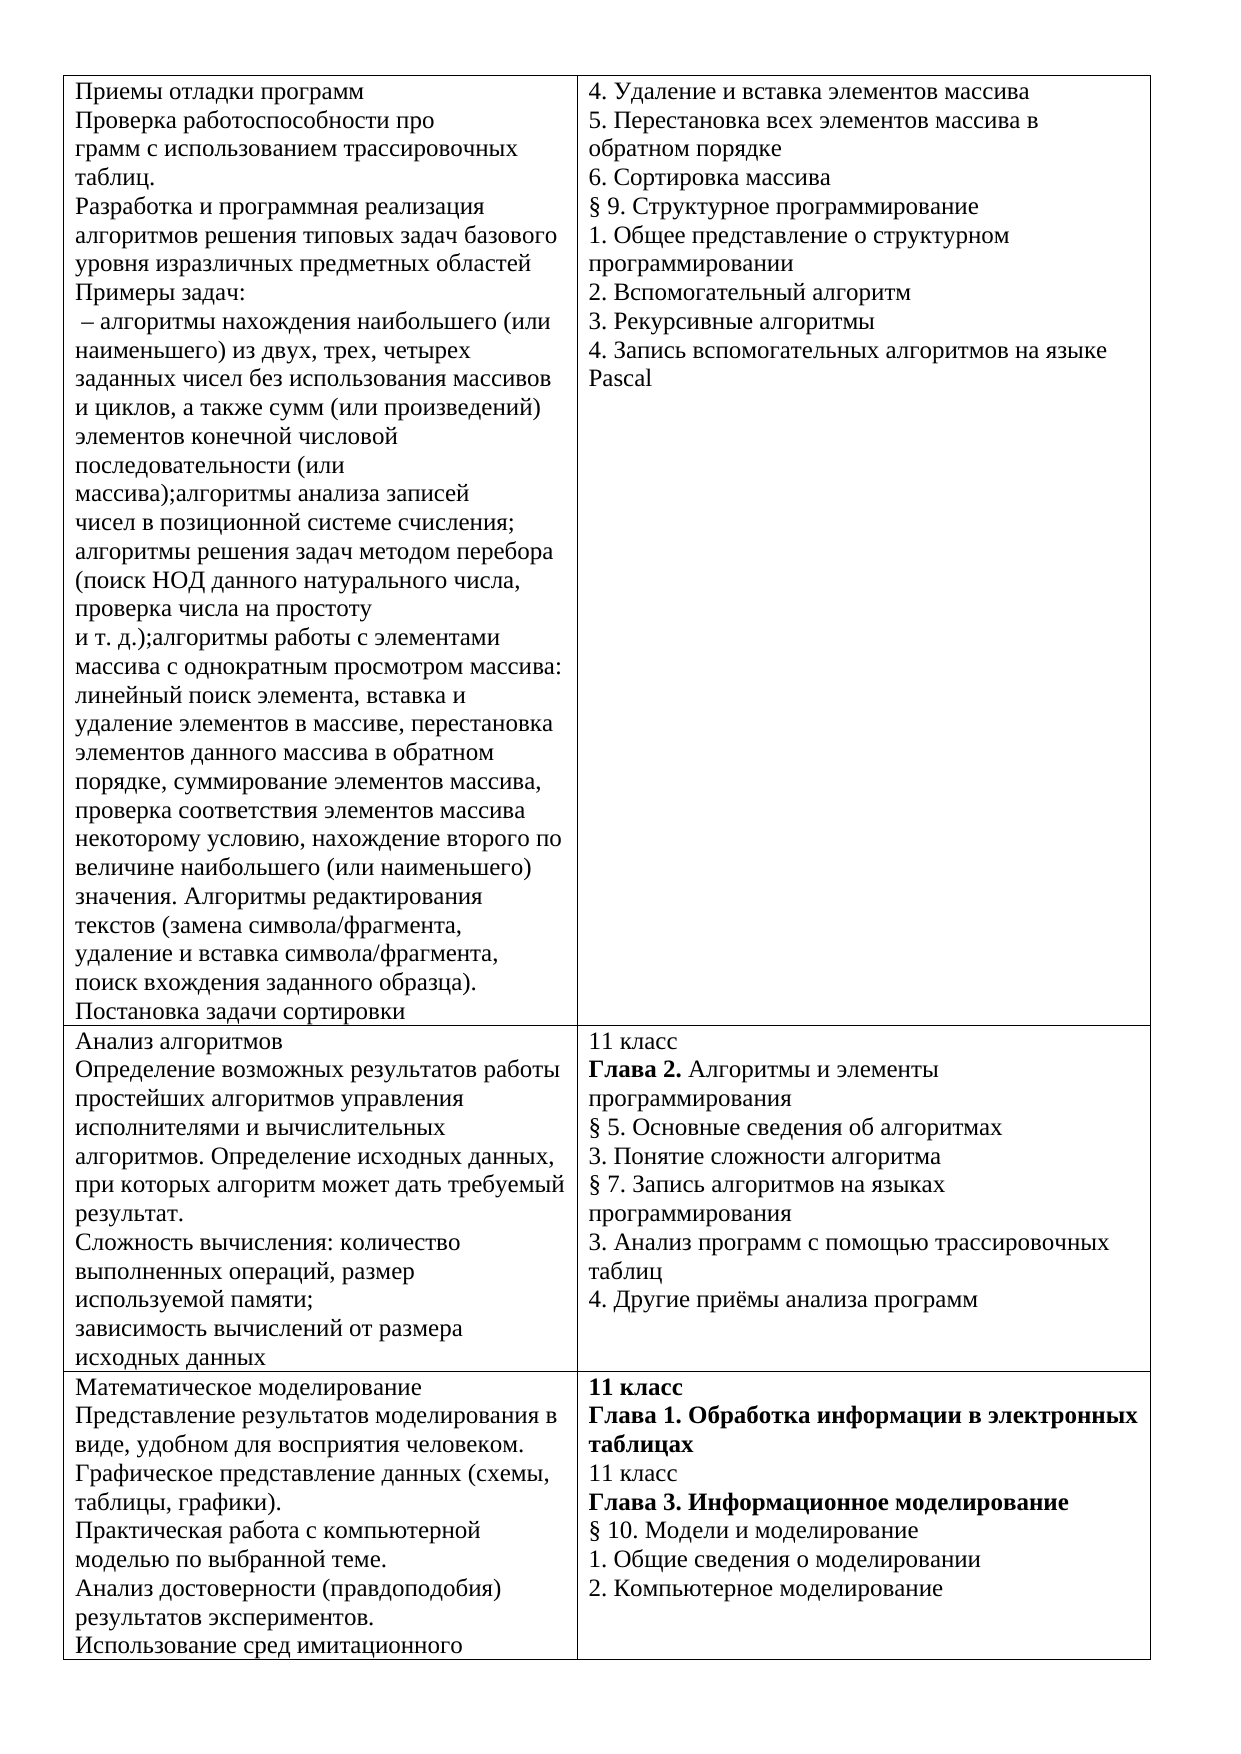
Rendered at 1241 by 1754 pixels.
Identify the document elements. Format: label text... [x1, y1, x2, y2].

table_cell 11 класс Глава 2. Алгоритмы и элементы программирования § 5. Основные сведения об алгоритмах 3. Понятие сложности алгоритма § 7. Запись алгоритмов на языках программирования 3. Анализ программ с помощью трассировочных таблиц 4. Другие приёмы анализа программ [578, 1026, 1150, 1371]
table_cell Анализ алгоритмов Определение возможных результатов работы простейших алгоритмов управления исполнителями и вычислительных алгоритмов. Определение исходных данных, при которых алгоритм может дать требуемый результат. Сложность вычисления: количество выполненных операций, размер используемой памяти; зависимость вычислений от размера исходных данных [64, 1026, 577, 1371]
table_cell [64, 1372, 577, 1659]
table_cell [64, 76, 577, 1025]
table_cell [578, 1372, 1150, 1659]
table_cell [578, 76, 1150, 1025]
